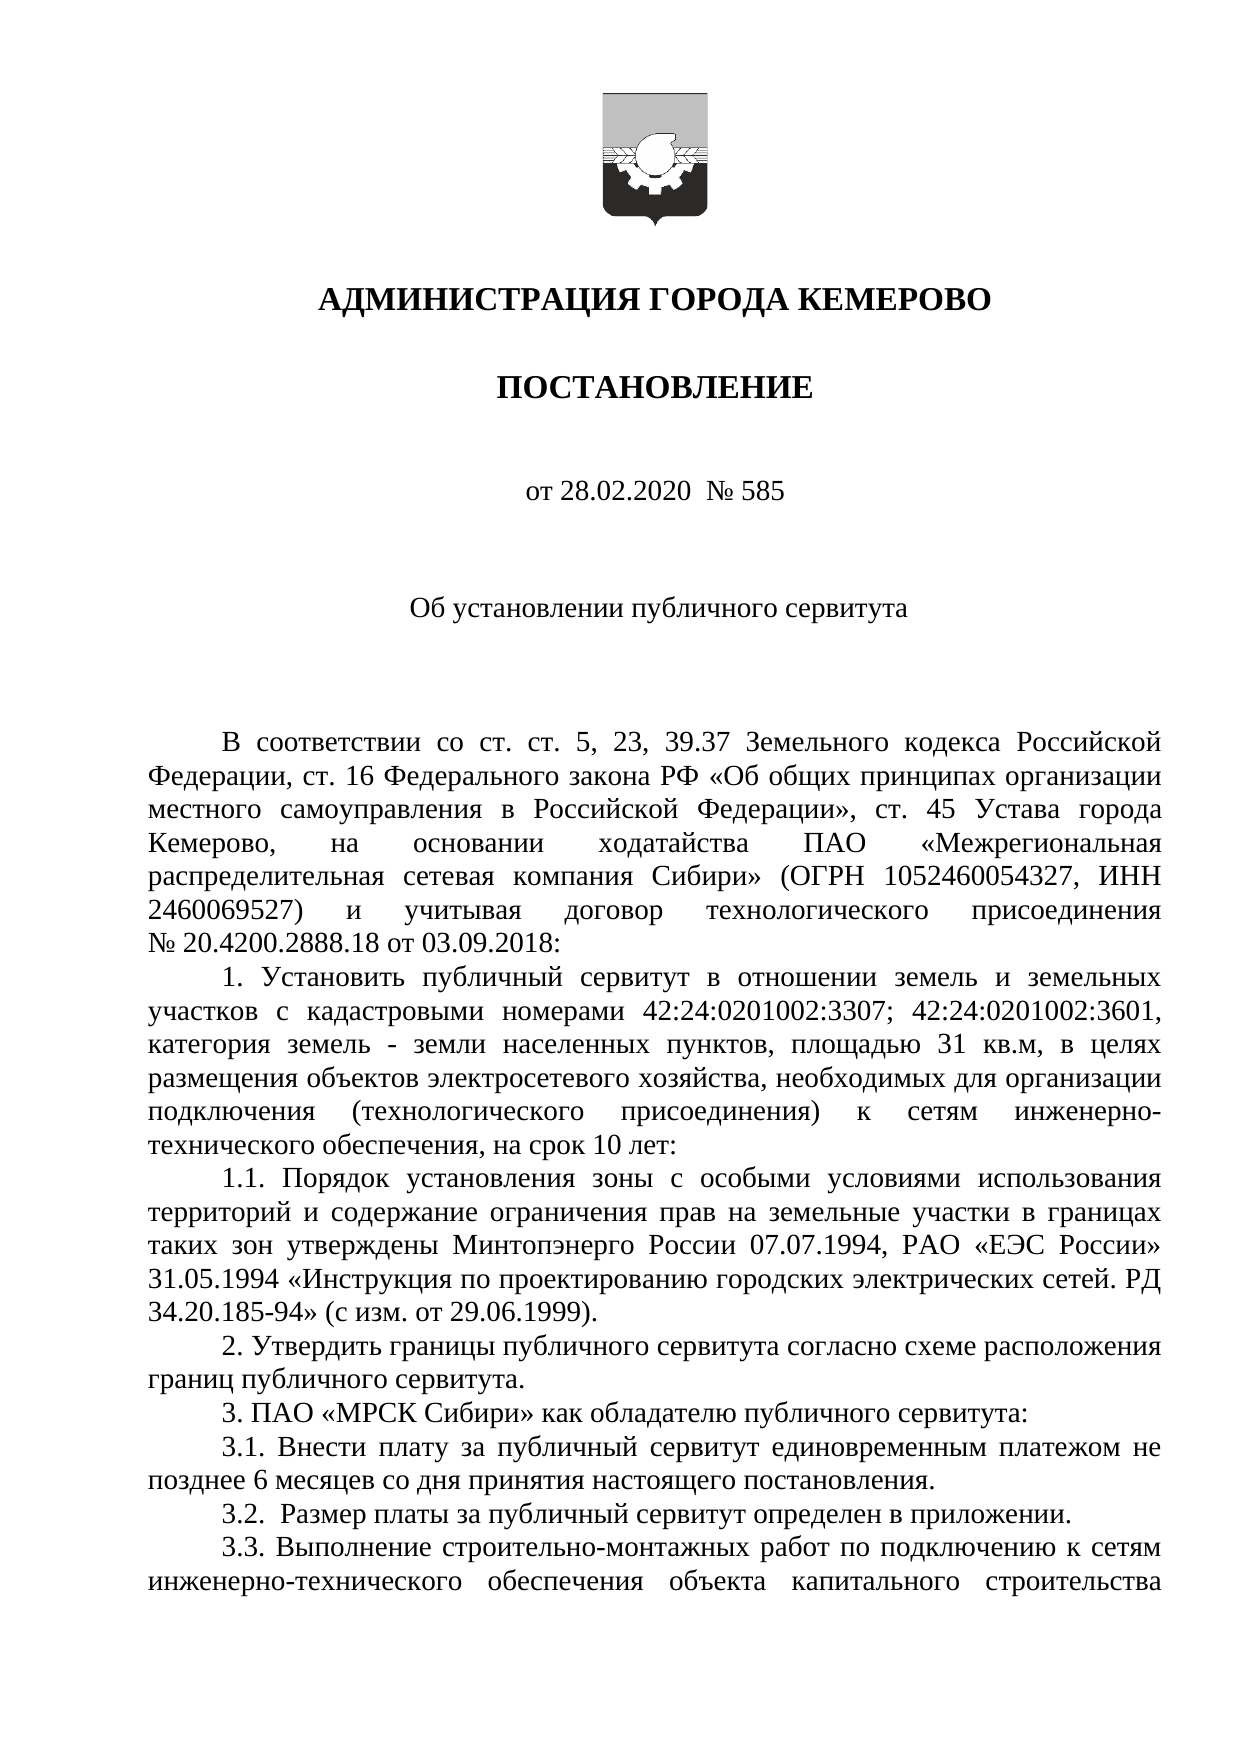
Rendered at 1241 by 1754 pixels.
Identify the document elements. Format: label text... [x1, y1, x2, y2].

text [148, 1529, 1162, 1596]
text 1.1. Порядок установления зоны с особыми условиями использования территорий и содержание ограничения прав на земельные участки в границах таких зон утверждены Минтопэнерго России 07.07.1994, РАО «ЕЭС России» 31.05.1994 «Инструкция по проектированию городских электрических сетей. РД 34.20.185-94» (с изм. от 29.06.1999). [148, 1160, 1162, 1328]
text 2. Утвердить границы публичного сервитута согласно схеме расположения границ публичного сервитута. [148, 1328, 1162, 1395]
text В соответствии со ст. ст. 5, 23, 39.37 Земельного кодекса Российской Федерации, ст. 16 Федерального закона РФ «Об общих принципах организации местного самоуправления в Российской Федерации», ст. 45 Устава города Кемерово, на основании ходатайства ПАО «Межрегиональная распределительная сетевая компания Сибири» (ОГРН 1052460054327, ИНН 2460069527) и учитывая договор технологического присоединения № 20.4200.2888.18 от 03.09.2018: [148, 724, 1162, 959]
text 3.2. Размер платы за публичный сервитут определен в приложении. [148, 1496, 1162, 1529]
text АДМИНИСТРАЦИЯ ГОРОДА КЕМЕРОВО [148, 279, 1162, 317]
text 1. Установить публичный сервитут в отношении земель и земельных участков с кадастровыми номерами 42:24:0201002:3307; 42:24:0201002:3601, категория земель - земли населенных пунктов, площадью 31 кв.м, в целях размещения объектов электросетевого хозяйства, необходимых для организации подключения (технологического присоединения) к сетям инженерно-технического обеспечения, на срок 10 лет: [148, 959, 1162, 1160]
text ПОСТАНОВЛЕНИЕ [148, 367, 1162, 406]
picture [602, 93, 708, 227]
text от 28.02.2020 № 585 [148, 473, 1162, 506]
text 3.1. Внести плату за публичный сервитут единовременным платежом не позднее 6 месяцев со дня принятия настоящего постановления. [148, 1429, 1162, 1496]
text 3. ПАО «МРСК Сибири» как обладателю публичного сервитута: [148, 1395, 1162, 1429]
text Об установлении публичного сервитута [148, 590, 1162, 624]
